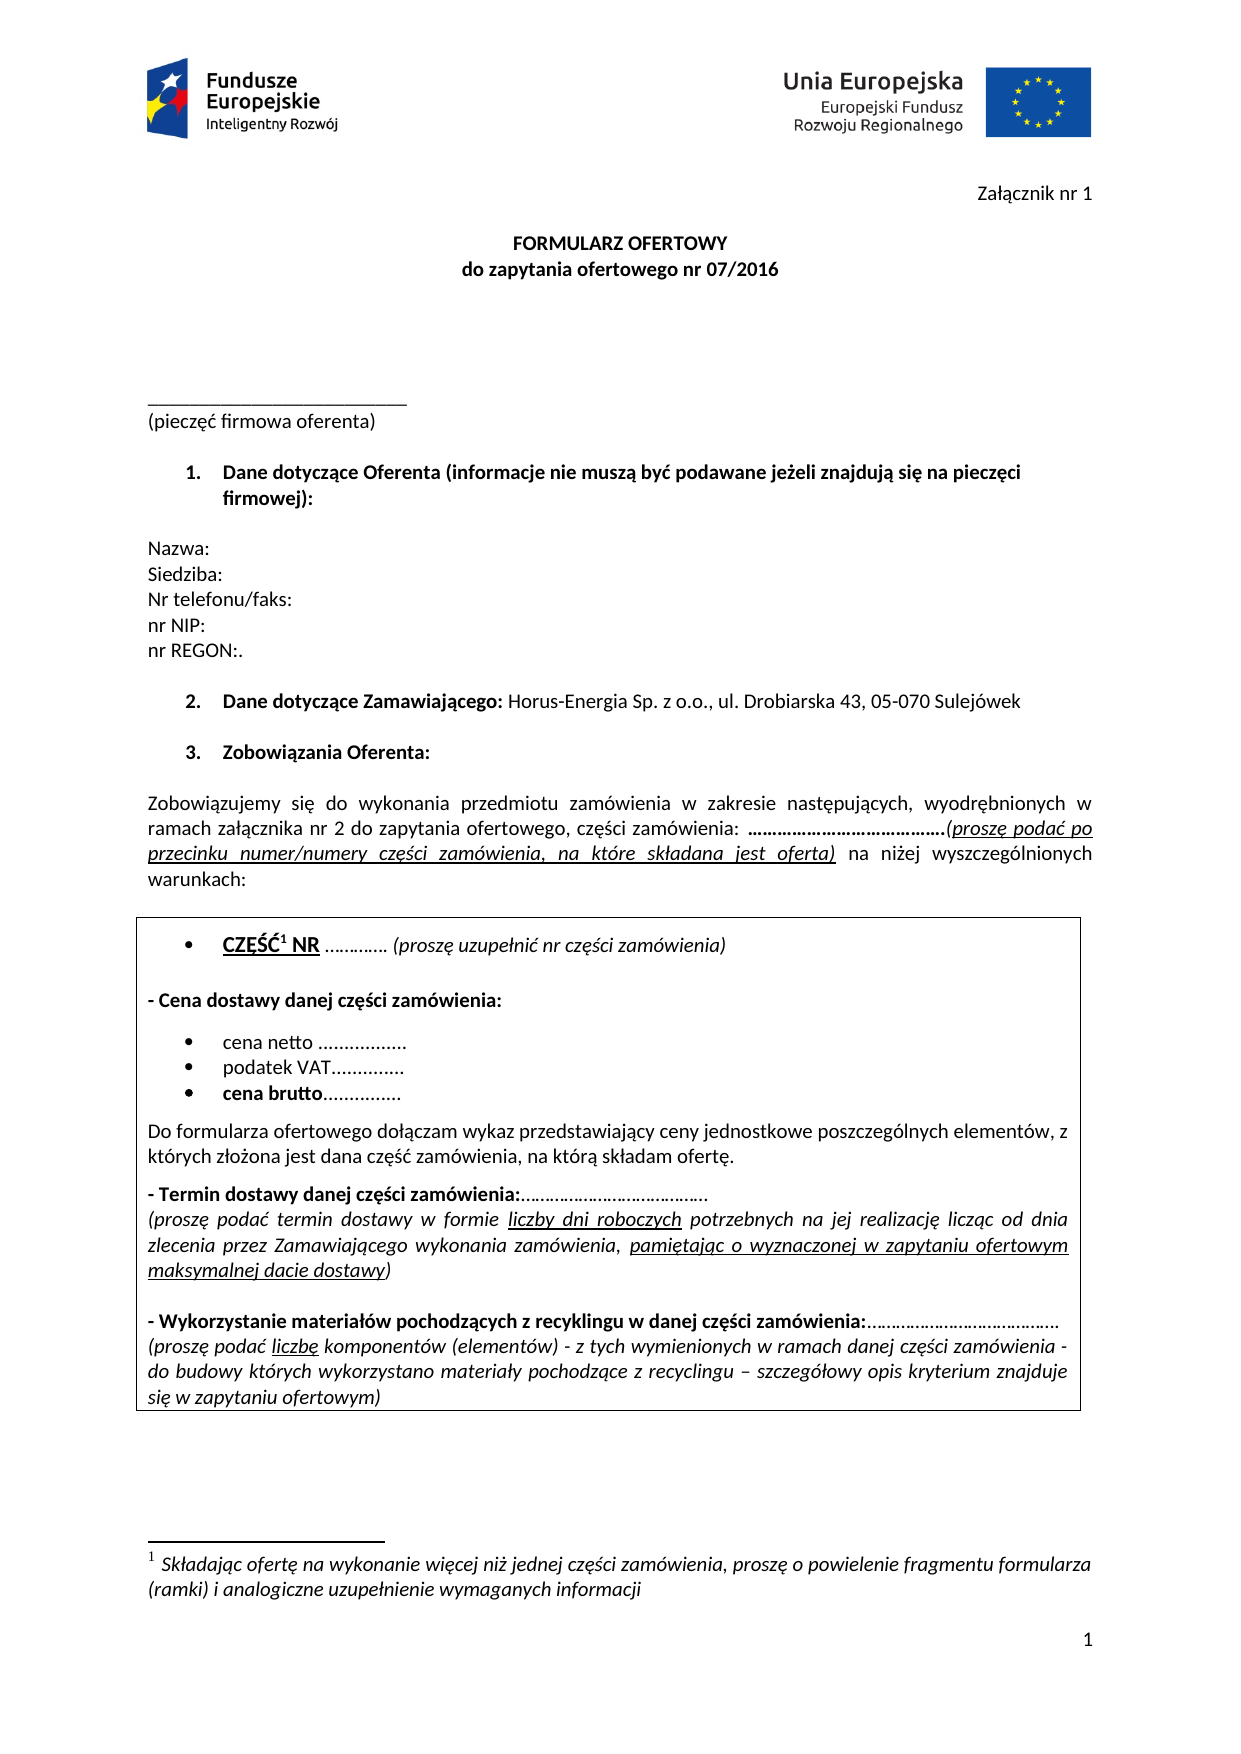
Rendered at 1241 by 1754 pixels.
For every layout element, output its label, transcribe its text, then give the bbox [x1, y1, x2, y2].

text Nr telefonu/faks: [148, 586, 1093, 612]
list Dane dotyczące Oferenta (informacje nie muszą być podawane jeżeli znajdują się na pieczęci firmowej): [185, 459, 1093, 510]
picture [764, 46, 1112, 158]
text nr REGON:. [148, 637, 1093, 663]
picture [127, 37, 357, 158]
text _________________________ [148, 383, 1093, 408]
text FORMULARZ OFERTOWY [148, 231, 1093, 256]
text Zobowiązujemy się do wykonania przedmiotu zamówienia w zakresie następujących, wyodrębnionych w ramach załącznika nr 2 do zapytania ofertowego, części zamówienia: ………………………………….(proszę podać po przecinku numer/numery części zamówienia, na które składana jest oferta) na niżej wyszczególnionych warunkach: [148, 790, 1093, 891]
list Dane dotyczące Zamawiającego: Horus-Energia Sp. z o.o., ul. Drobiarska 43, 05-070 Sulejówek [185, 688, 1093, 713]
text nr NIP: [148, 612, 1093, 637]
list Zobowiązania Oferenta: [185, 739, 1093, 764]
text Siedziba: [148, 561, 1093, 586]
table_header CZĘŚĆ NR …………. (proszę uzupełnić nr części zamówienia) - Cena dostawy danej części zamówienia: cena netto ................. podatek VAT.............. cena brutto............... Do formularza ofertowego dołączam wykaz przedstawiający ceny jednostkowe poszczególnych elementów, z których złożona jest dana część zamówienia, na którą składam ofertę. - Termin dostawy danej części zamówienia:………………………………… (proszę podać termin dostawy w formie liczby dni roboczych potrzebnych na jej realizację licząc od dnia zlecenia przez Zamawiającego wykonania zamówienia, pamiętając o wyznaczonej w zapytaniu ofertowym maksymalnej dacie dostawy) - Wykorzystanie materiałów pochodzących z recyklingu w danej części zamówienia:…………………………………. (proszę podać liczbę komponentów (elementów) - z tych wymienionych w ramach danej części zamówienia - do budowy których wykorzystano materiały pochodzące z recyclingu – szczegółowy opis kryterium znajduje się w zapytaniu ofertowym) [137, 918, 1080, 1409]
text (pieczęć firmowa oferenta) [148, 408, 1093, 434]
text do zapytania ofertowego nr 07/2016 [148, 256, 1093, 281]
text Nazwa: [148, 536, 1093, 561]
text Załącznik nr 1 [148, 103, 1093, 205]
